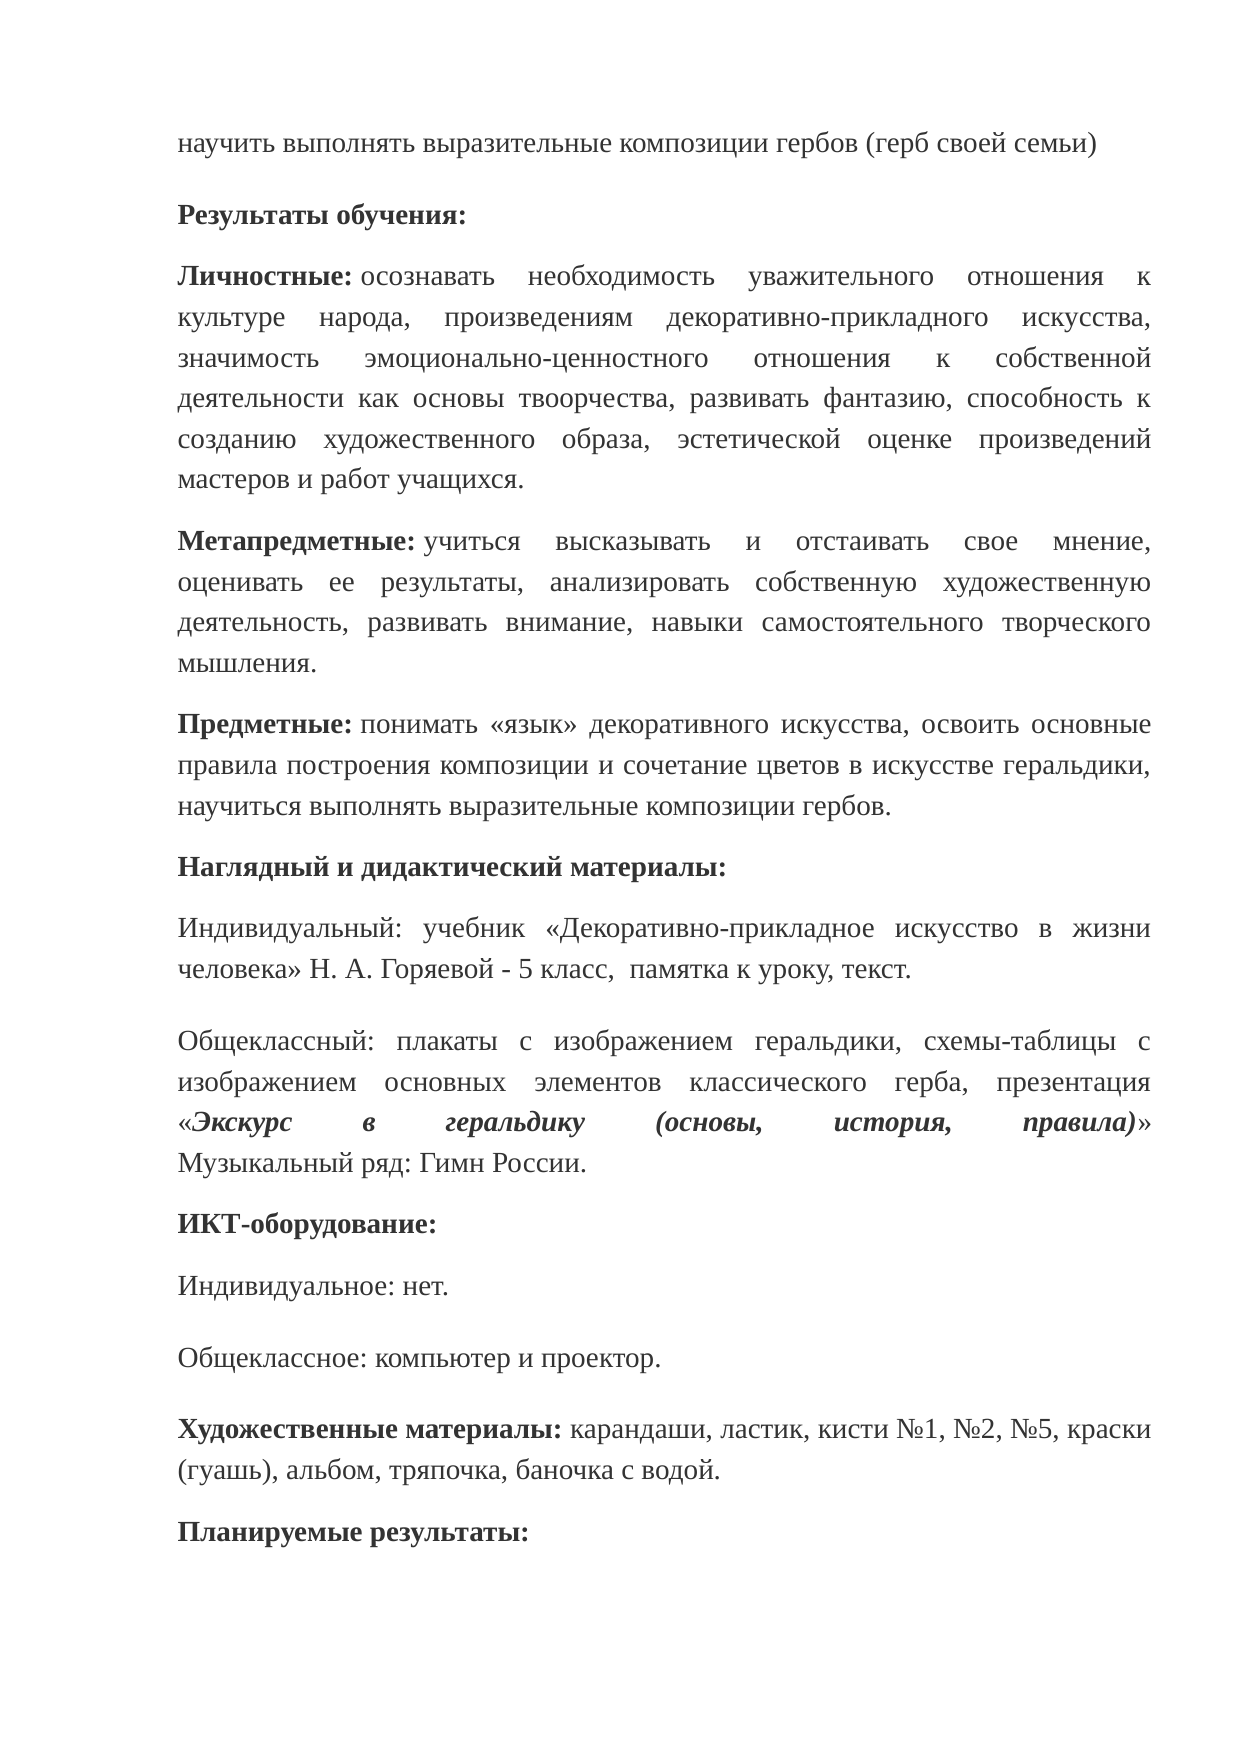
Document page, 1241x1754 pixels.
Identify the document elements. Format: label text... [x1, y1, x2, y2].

text Наглядный и дидактический материалы: [177, 842, 1152, 883]
text Общеклассное: компьютер и проектор. [177, 1333, 1152, 1373]
text Планируемые результаты: [177, 1507, 1152, 1547]
text Общеклассный: плакаты с изображением геральдики, схемы-таблицы с изображением основных элементов классического герба, презентация «Экскурс в геральдику (основы, история, правила)» Музыкальный ряд: Гимн России. [177, 1016, 1152, 1178]
text ИКТ-оборудование: [177, 1199, 1152, 1240]
text научить выполнять выразительные композиции гербов (герб своей семьи) [177, 118, 1120, 159]
text Предметные: понимать «язык» декоративного искусства, освоить основные правила построения композиции и сочетание цветов в искусстве геральдики, научиться выполнять выразительные композиции гербов. [177, 699, 1152, 821]
text Индивидуальное: нет. [177, 1261, 1152, 1301]
text Художественные материалы: карандаши, ластик, кисти №1, №2, №5, краски (гуашь), альбом, тряпочка, баночка с водой. [177, 1404, 1152, 1486]
text Индивидуальный: учебник «Декоративно-прикладное искусство в жизни человека» Н. А. Горяевой - 5 класс, памятка к уроку, текст. [177, 903, 1152, 985]
text Личностные: осознавать необходимость уважительного отношения к культуре народа, произведениям декоративно-прикладного искусства, значимость эмоционально-ценностного отношения к собственной деятельности как основы твоорчества, развивать фантазию, способность к созданию художественного образа, эстетической оценке произведений мастеров и работ учащихся. [177, 251, 1152, 495]
text Метапредметные: учиться высказывать и отстаивать свое мнение, оценивать ее результаты, анализировать собственную художественную деятельность, развивать внимание, навыки самостоятельного творческого мышления. [177, 516, 1152, 678]
text Результаты обучения: [177, 190, 1152, 231]
